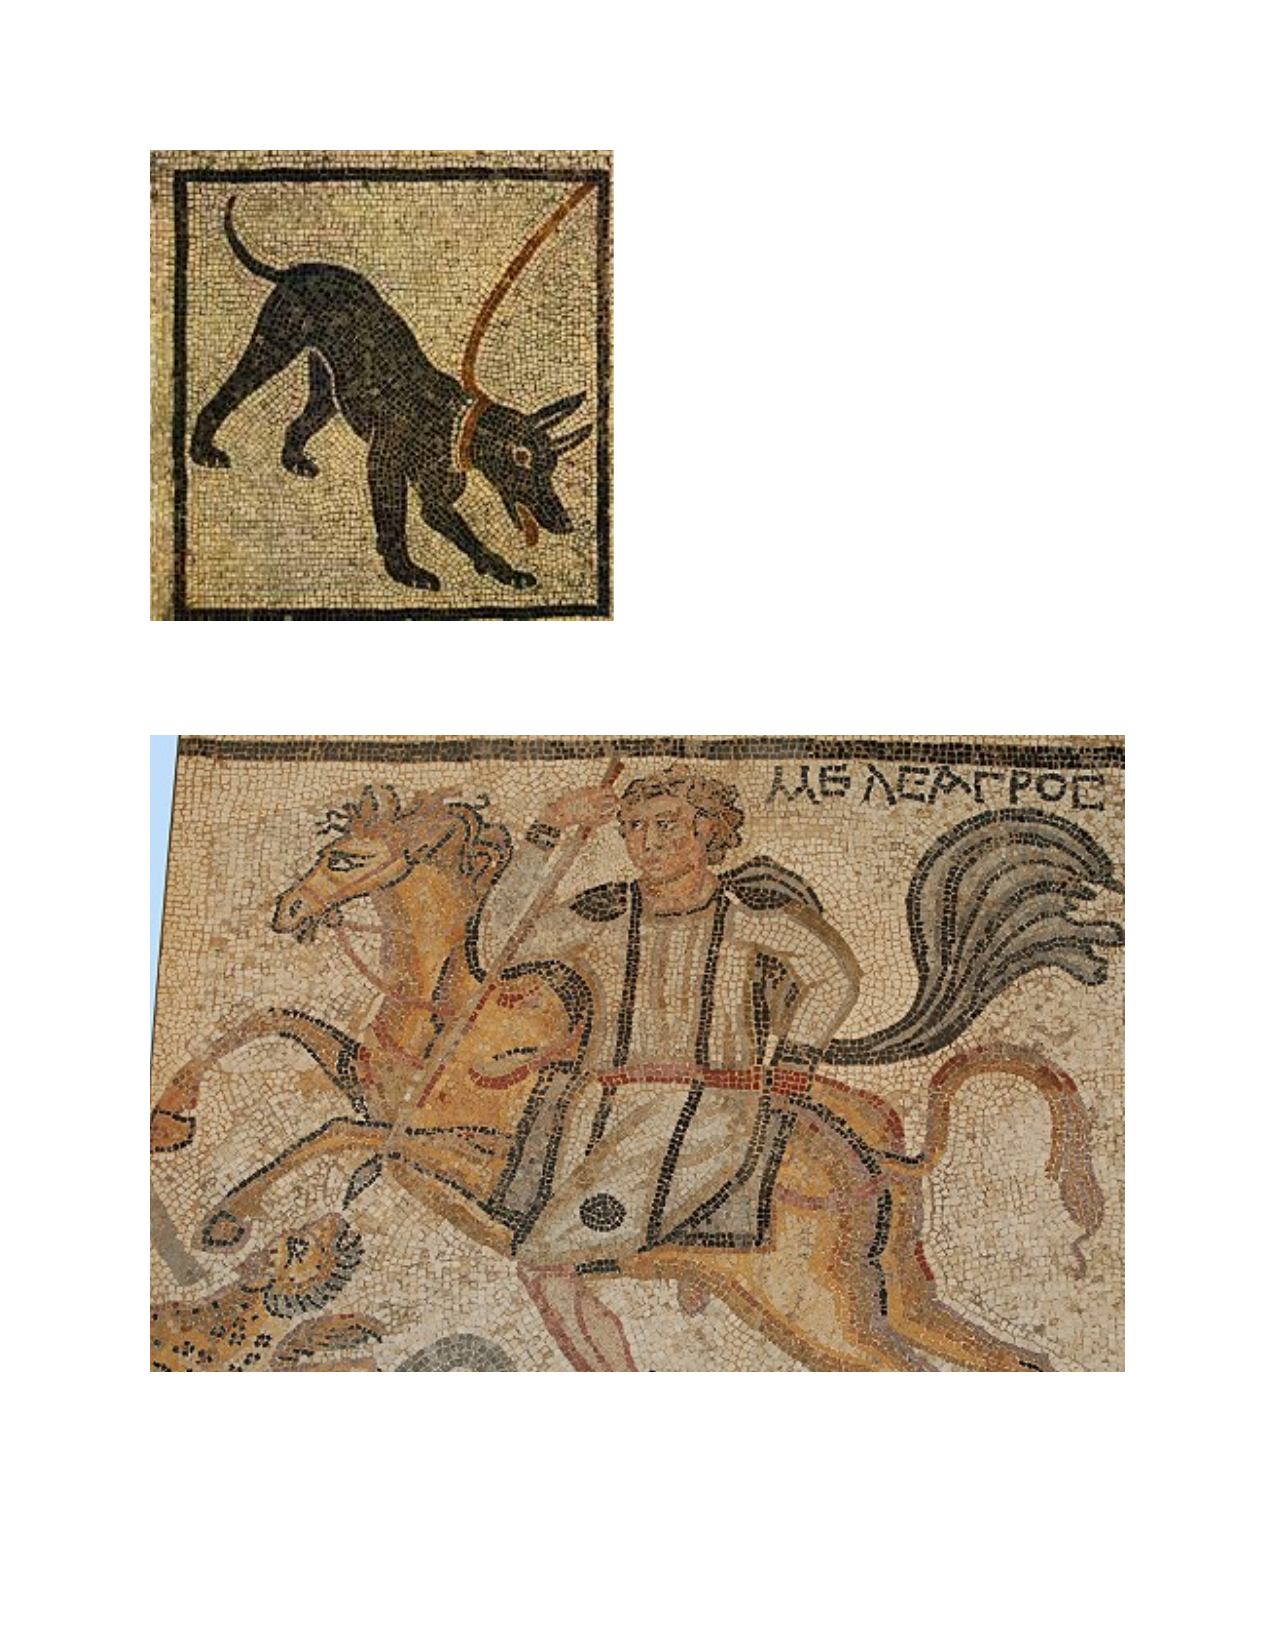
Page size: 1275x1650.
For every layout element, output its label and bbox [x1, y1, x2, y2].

picture [150, 735, 1125, 1372]
picture [150, 150, 614, 621]
